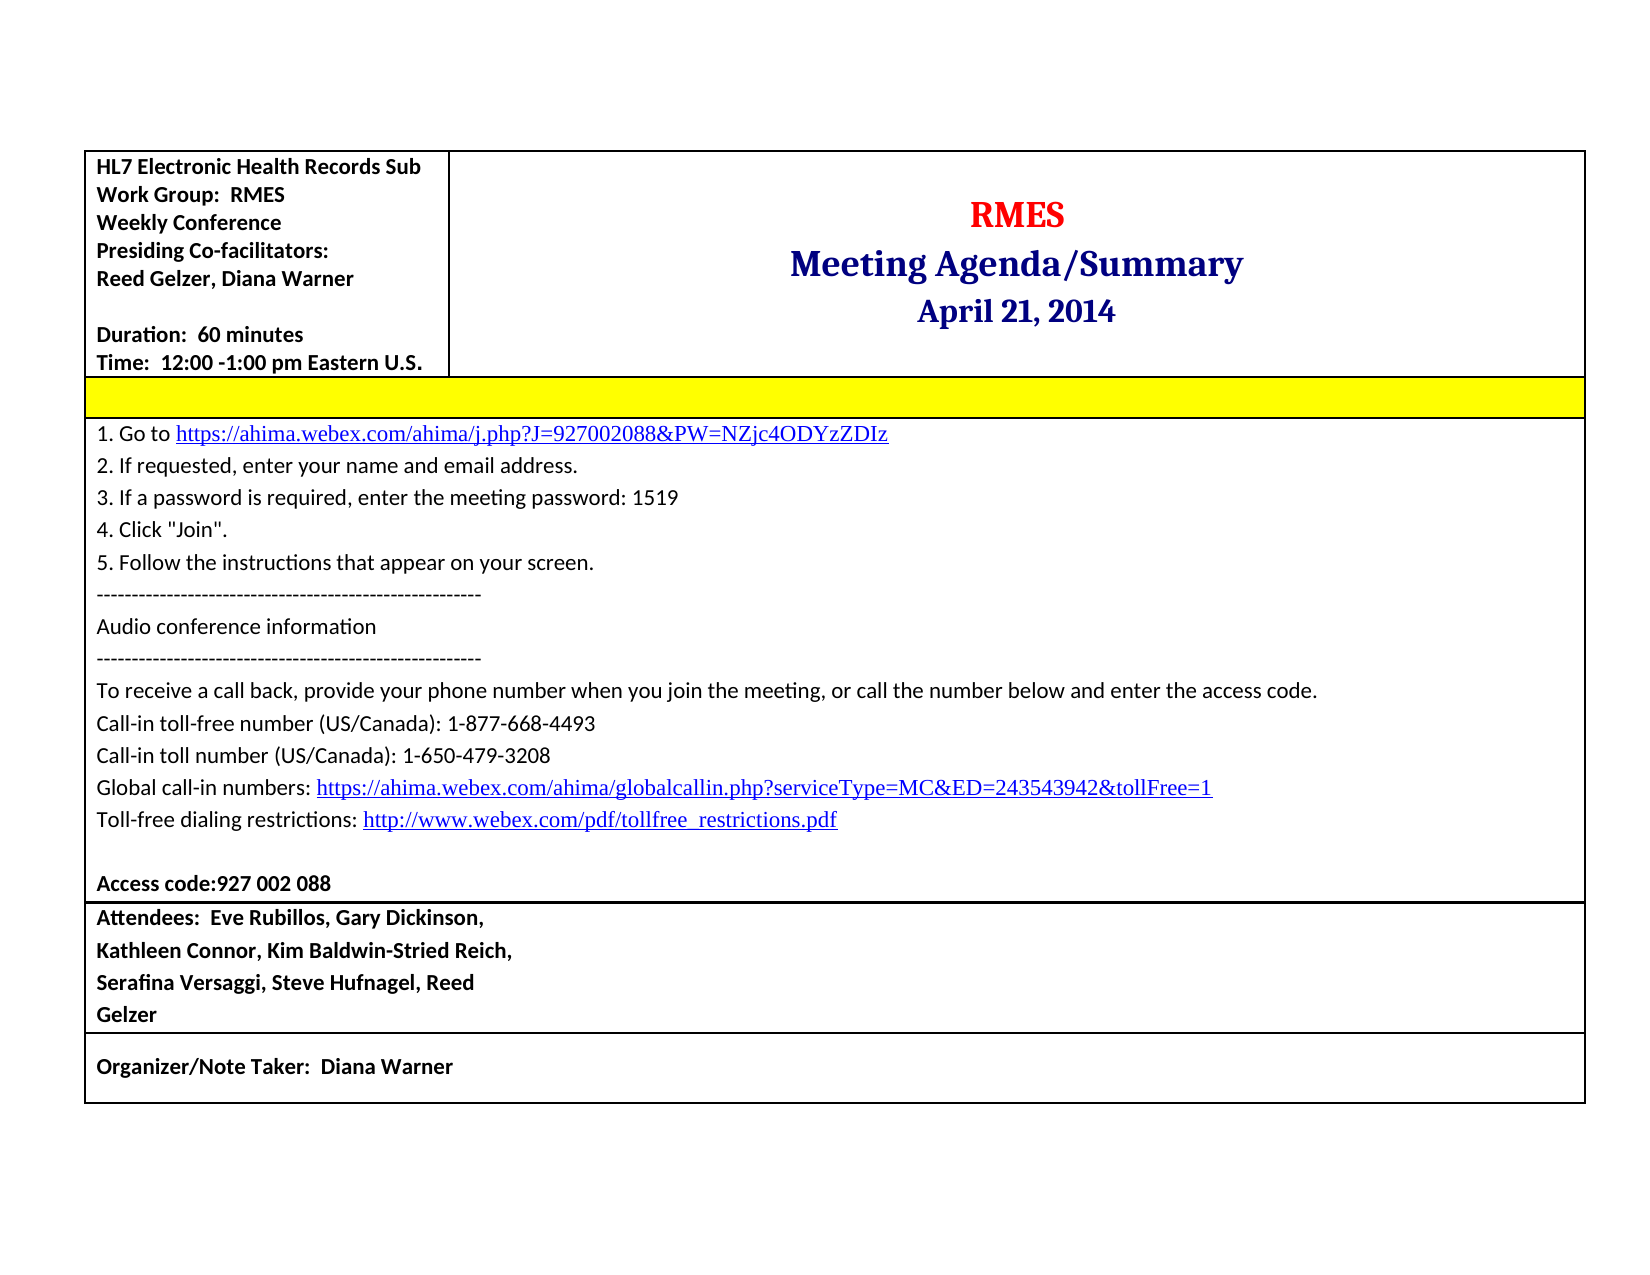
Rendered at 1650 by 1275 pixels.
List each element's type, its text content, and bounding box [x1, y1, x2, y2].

table_cell Organizer/Note Taker: Diana Warner [86, 1034, 1584, 1102]
table_cell 1. Go to https://ahima.webex.com/ahima/j.php?J=927002088&PW=NZjc4ODYzZDIz 2. If requested, enter your name and email address. 3. If a password is required, enter the meeting password: 1519 4. Click "Join". 5. Follow the instructions that appear on your screen. ------------------------------------------------------- Audio conference information ------------------------------------------------------- To receive a call back, provide your phone number when you join the meeting, or call the number below and enter the access code. Call-in toll-free number (US/Canada): 1-877-668-4493 Call-in toll number (US/Canada): 1-650-479-3208 Global call-in numbers: https://ahima.webex.com/ahima/globalcallin.php?serviceType=MC&ED=243543942&tollFree=1 Toll-free dialing restrictions: http://www.webex.com/pdf/tollfree_restrictions.pdf Access code:927 002 088 [86, 419, 1584, 901]
table_header RMES Meeting Agenda/Summary April 21, 2014 [450, 152, 1584, 376]
table_cell Attendees: Eve Rubillos, Gary Dickinson, Kathleen Connor, Kim Baldwin-Stried Reich, Serafina Versaggi, Steve Hufnagel, Reed Gelzer [86, 904, 538, 1032]
table_header HL7 Electronic Health Records Sub Work Group: RMES Weekly Conference Presiding Co-facilitators: Reed Gelzer, Diana Warner Duration: 60 minutes Time: 12:00 -1:00 pm Eastern U.S. [86, 152, 448, 376]
table_cell [538, 904, 1584, 1032]
table_cell [86, 378, 1584, 417]
